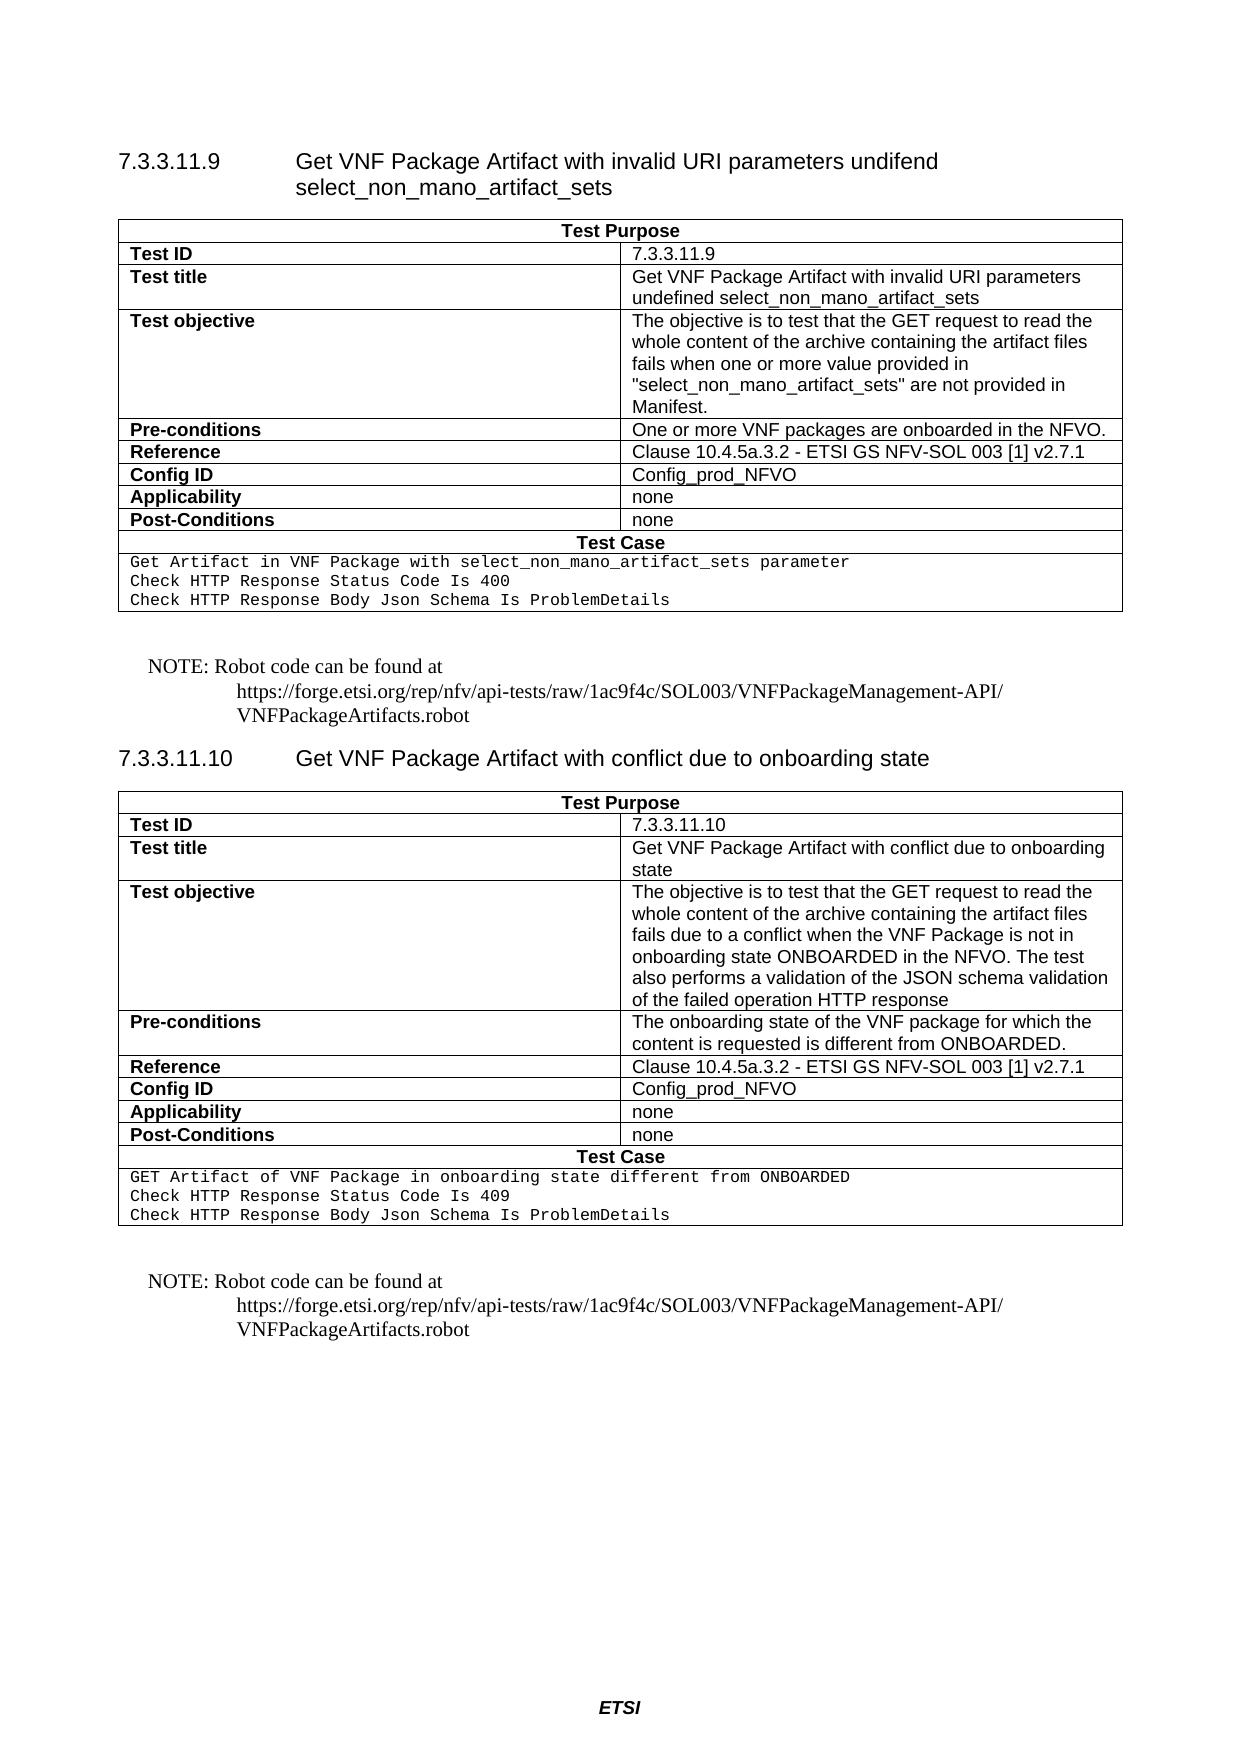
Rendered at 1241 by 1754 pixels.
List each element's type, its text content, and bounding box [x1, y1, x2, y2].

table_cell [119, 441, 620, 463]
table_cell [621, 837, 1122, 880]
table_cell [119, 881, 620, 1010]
text NOTE: Robot code can be found at https://forge.etsi.org/rep/nfv/api-tests/raw/1ac9f4c/SOL003/VNFPackageManagement-API/VNFPackageArtifacts.robot [148, 1269, 1122, 1341]
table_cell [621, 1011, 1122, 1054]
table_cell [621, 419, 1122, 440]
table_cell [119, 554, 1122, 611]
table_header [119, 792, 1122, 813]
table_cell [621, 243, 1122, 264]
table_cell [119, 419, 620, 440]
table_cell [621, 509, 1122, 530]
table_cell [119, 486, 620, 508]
subtitle 7.3.3.11.9 Get VNF Package Artifact with invalid URI parameters undifend select_non_mano_artifact_sets [118, 148, 1122, 200]
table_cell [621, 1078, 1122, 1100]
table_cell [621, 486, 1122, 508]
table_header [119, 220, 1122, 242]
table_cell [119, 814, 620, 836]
text NOTE: Robot code can be found at https://forge.etsi.org/rep/nfv/api-tests/raw/1ac9f4c/SOL003/VNFPackageManagement-API/VNFPackageArtifacts.robot [148, 654, 1122, 727]
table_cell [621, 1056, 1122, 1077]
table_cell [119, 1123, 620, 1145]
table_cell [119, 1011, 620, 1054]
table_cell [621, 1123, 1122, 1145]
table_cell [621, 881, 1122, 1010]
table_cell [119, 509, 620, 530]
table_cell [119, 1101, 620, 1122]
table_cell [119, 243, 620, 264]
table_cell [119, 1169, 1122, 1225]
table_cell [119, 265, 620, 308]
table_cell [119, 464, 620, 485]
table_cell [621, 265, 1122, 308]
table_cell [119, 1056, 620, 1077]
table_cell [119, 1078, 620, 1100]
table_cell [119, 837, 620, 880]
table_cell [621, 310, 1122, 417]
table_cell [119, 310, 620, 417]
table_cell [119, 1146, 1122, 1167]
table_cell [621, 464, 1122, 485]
subtitle 7.3.3.11.10 Get VNF Package Artifact with conflict due to onboarding state [118, 745, 1122, 772]
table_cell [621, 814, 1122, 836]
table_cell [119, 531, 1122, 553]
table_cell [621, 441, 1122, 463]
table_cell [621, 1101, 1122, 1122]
